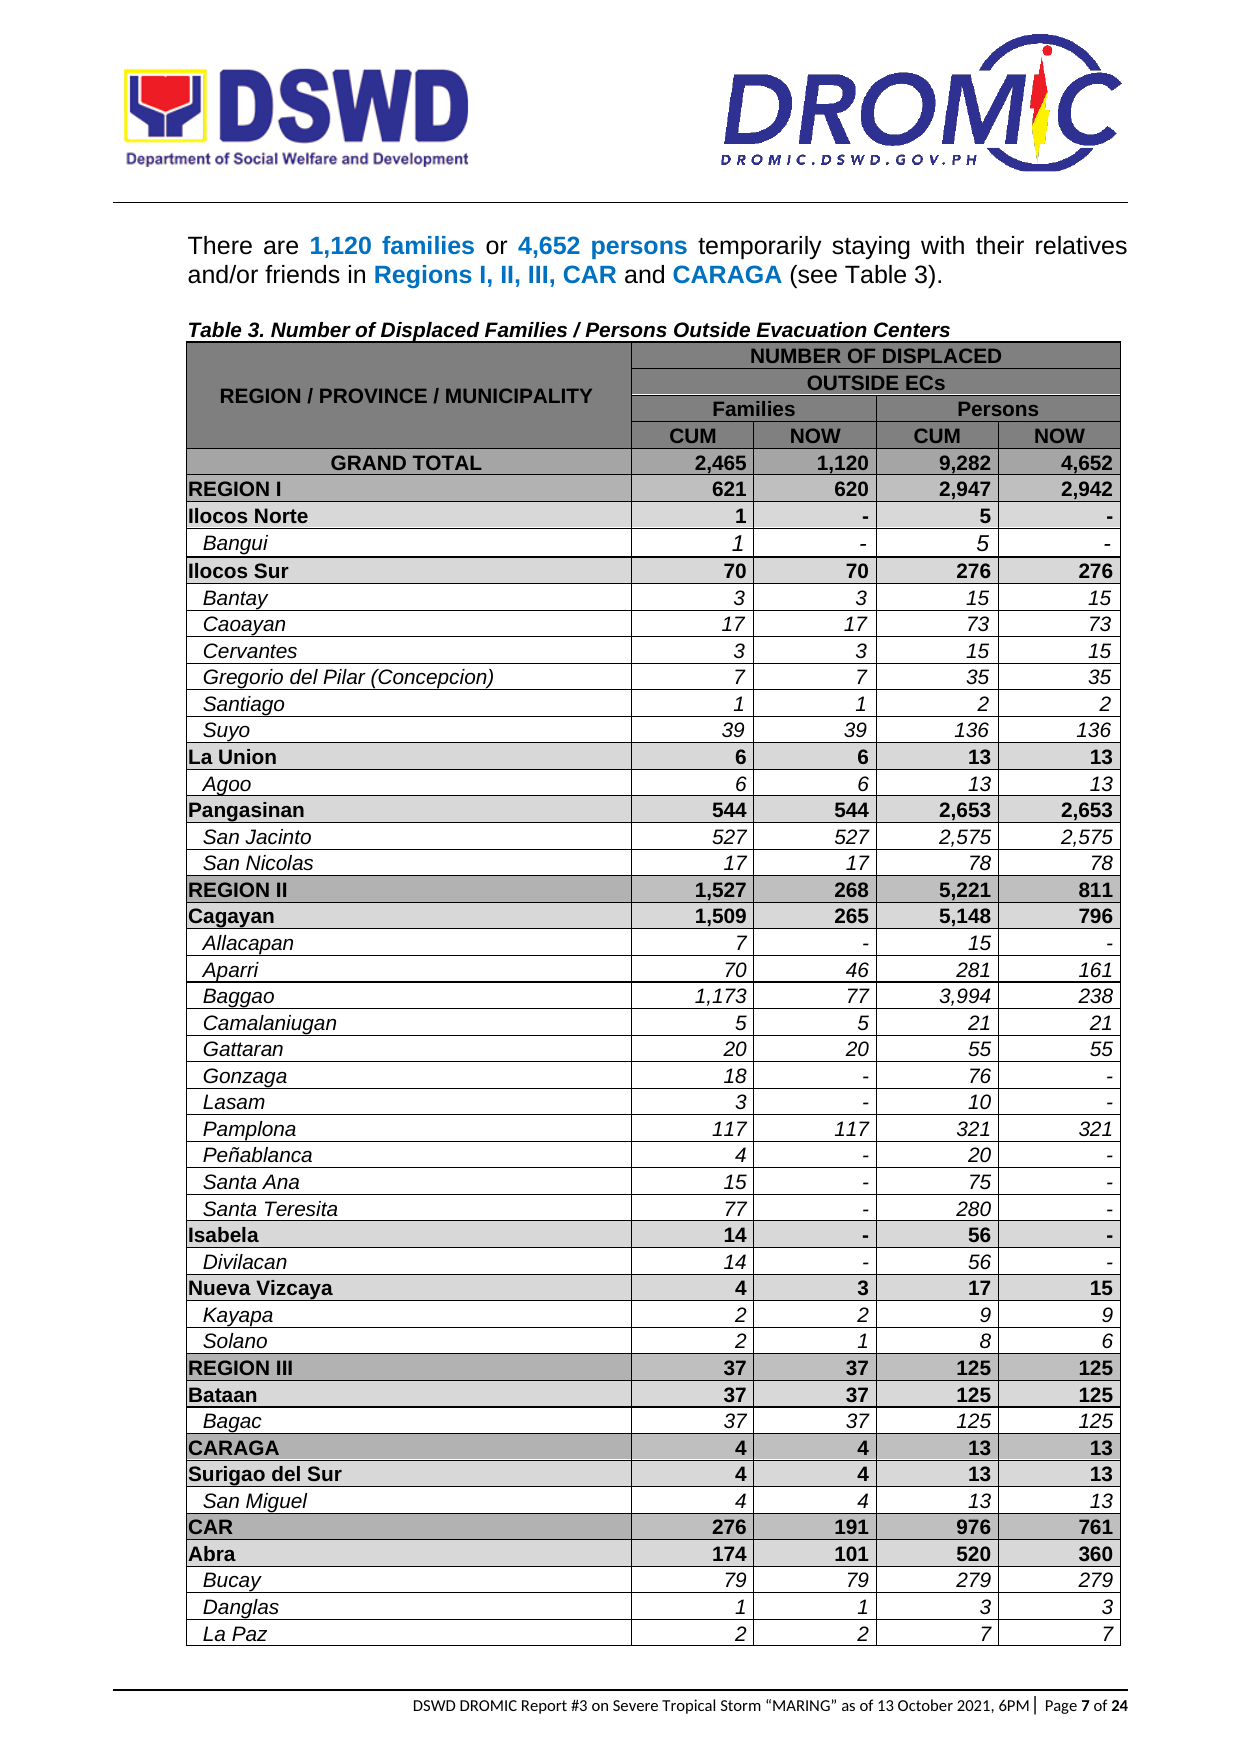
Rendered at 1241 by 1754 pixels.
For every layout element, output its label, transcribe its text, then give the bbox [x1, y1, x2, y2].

table_cell 13 [877, 743, 998, 769]
table_cell - [999, 1221, 1120, 1247]
table_cell [187, 850, 201, 875]
table_cell 1,120 [754, 449, 876, 474]
table_cell - [754, 1221, 876, 1247]
table_cell 13 [999, 1461, 1120, 1486]
table_cell - [999, 1062, 1120, 1088]
table_cell Peñablanca [201, 1142, 631, 1167]
table_cell REGION III [187, 1354, 631, 1380]
table_cell 3 [754, 584, 876, 609]
table_cell Suyo [201, 717, 631, 742]
table_cell 37 [754, 1354, 876, 1380]
table_cell 15 [877, 584, 998, 609]
table_cell [187, 1089, 201, 1114]
table_cell Bantay [201, 584, 631, 609]
picture [713, 33, 1127, 171]
table_cell 2 [754, 1620, 876, 1645]
table_cell 9,282 [877, 449, 998, 474]
table_cell 17 [632, 611, 753, 636]
table_cell Danglas [201, 1593, 631, 1619]
table_cell [187, 770, 201, 795]
table_cell CARAGA [187, 1434, 631, 1459]
table_cell 281 [877, 956, 998, 981]
table_cell Surigao del Sur [187, 1461, 631, 1486]
table_cell 4 [754, 1461, 876, 1486]
table_cell 17 [877, 1275, 998, 1300]
table_cell [187, 1142, 201, 1167]
table_cell - [754, 529, 876, 556]
table_cell Allacapan [201, 929, 631, 955]
table_cell - [754, 1168, 876, 1194]
table_cell 276 [999, 558, 1120, 583]
table_cell Ilocos Sur [187, 558, 631, 583]
table_cell 15 [999, 637, 1120, 663]
table_cell Divilacan [201, 1248, 631, 1273]
table_cell 3,994 [877, 983, 998, 1008]
table_cell 14 [632, 1221, 753, 1247]
table_cell 13 [877, 1487, 998, 1513]
picture [112, 65, 482, 172]
table_cell - [999, 1142, 1120, 1167]
table_cell Bataan [187, 1381, 631, 1406]
table_cell CUM [632, 422, 753, 448]
table_cell 9 [877, 1301, 998, 1327]
table_cell [187, 1036, 201, 1061]
table_cell 4 [632, 1461, 753, 1486]
table_cell 8 [877, 1328, 998, 1353]
table_cell 70 [632, 956, 753, 981]
table_cell 4 [632, 1434, 753, 1459]
table_cell 1,509 [632, 903, 753, 928]
table_cell 4,652 [999, 449, 1120, 474]
table_cell 1,173 [632, 983, 753, 1008]
table_cell 3 [632, 637, 753, 663]
table_cell 125 [877, 1354, 998, 1380]
table_cell [187, 637, 201, 663]
table_cell 13 [877, 770, 998, 795]
table_cell NOW [754, 422, 876, 448]
table_cell 5 [877, 529, 998, 556]
table_cell - [754, 1089, 876, 1114]
table_cell 1 [754, 1593, 876, 1619]
table_cell CAR [187, 1514, 631, 1539]
table_cell 5 [754, 1009, 876, 1034]
table_cell 37 [754, 1381, 876, 1406]
table_cell - [754, 1248, 876, 1273]
table_cell 37 [754, 1408, 876, 1433]
table_cell 37 [632, 1408, 753, 1433]
table_cell 3 [999, 1593, 1120, 1619]
table_cell 15 [877, 637, 998, 663]
table_cell 1 [632, 1593, 753, 1619]
table_cell Pangasinan [187, 796, 631, 822]
table_cell 2,653 [877, 796, 998, 822]
table_cell [187, 1620, 201, 1645]
table_cell 77 [632, 1195, 753, 1220]
table_header NUMBER OF DISPLACED [632, 343, 1120, 368]
table_cell 3 [754, 637, 876, 663]
table_cell 77 [754, 983, 876, 1008]
table_cell NOW [999, 422, 1120, 448]
table_cell 39 [632, 717, 753, 742]
table_cell 6 [754, 743, 876, 769]
table_cell 544 [754, 796, 876, 822]
table_cell 13 [999, 1487, 1120, 1513]
table_cell CUM [877, 422, 998, 448]
table_cell 4 [632, 1142, 753, 1167]
table_cell 20 [754, 1036, 876, 1061]
table_cell - [754, 502, 876, 527]
table_cell 56 [877, 1248, 998, 1273]
table_cell 4 [754, 1487, 876, 1513]
table_cell [187, 1593, 201, 1619]
table_cell Families [632, 396, 876, 421]
table_cell 4 [632, 1275, 753, 1300]
table_cell 136 [999, 717, 1120, 742]
text There are 1,120 families or 4,652 persons temporarily staying with their relatives and/or friends in Regions I, II, III, CAR and CARAGA (see Table 3). [187, 231, 1128, 289]
table_cell 544 [632, 796, 753, 822]
table_cell 7 [999, 1620, 1120, 1645]
table_cell 620 [754, 475, 876, 501]
table_cell 56 [877, 1221, 998, 1247]
table_cell 1,527 [632, 876, 753, 902]
table_cell Gonzaga [201, 1062, 631, 1088]
table_cell Pamplona [201, 1115, 631, 1141]
table_cell Ilocos Norte [187, 502, 631, 527]
table_cell Bucay [201, 1567, 631, 1592]
table_cell Santiago [201, 690, 631, 716]
table_cell - [754, 929, 876, 955]
table_cell 321 [999, 1115, 1120, 1141]
table_cell 21 [877, 1009, 998, 1034]
table_cell [187, 717, 201, 742]
table_cell 125 [999, 1354, 1120, 1380]
table_cell 5,221 [877, 876, 998, 902]
table_cell [187, 1195, 201, 1220]
table_cell Santa Ana [201, 1168, 631, 1194]
table_cell 796 [999, 903, 1120, 928]
table_cell 78 [999, 850, 1120, 875]
table_cell [187, 1328, 201, 1353]
table_cell Persons [877, 396, 1120, 421]
table_cell 2 [877, 690, 998, 716]
table_cell 13 [999, 770, 1120, 795]
table_cell 13 [999, 1434, 1120, 1459]
table_cell 360 [999, 1540, 1120, 1566]
table_cell 55 [877, 1036, 998, 1061]
table_cell 78 [877, 850, 998, 875]
table_cell [187, 1009, 201, 1034]
table_cell 5 [632, 1009, 753, 1034]
table_cell - [754, 1142, 876, 1167]
table_cell 70 [754, 558, 876, 583]
table_cell Nueva Vizcaya [187, 1275, 631, 1300]
table_cell 73 [999, 611, 1120, 636]
table_cell 39 [754, 717, 876, 742]
table_cell [187, 1408, 201, 1433]
table_cell 3 [877, 1593, 998, 1619]
table_cell - [999, 1168, 1120, 1194]
table_cell 7 [877, 1620, 998, 1645]
table_cell 76 [877, 1062, 998, 1088]
table_cell 2,465 [632, 449, 753, 474]
table_cell 4 [754, 1434, 876, 1459]
table_cell [187, 584, 201, 609]
table_cell 15 [632, 1168, 753, 1194]
table_cell Cagayan [187, 903, 631, 928]
table_cell Aparri [201, 956, 631, 981]
table_cell [187, 1115, 201, 1141]
table_cell 3 [632, 584, 753, 609]
table_cell 191 [754, 1514, 876, 1539]
table_cell 3 [632, 1089, 753, 1114]
table_cell 1 [754, 690, 876, 716]
table_cell [187, 611, 201, 636]
table_cell 2 [632, 1328, 753, 1353]
table_cell 1 [632, 529, 753, 556]
table_cell 75 [877, 1168, 998, 1194]
table_cell Solano [201, 1328, 631, 1353]
table_cell San Miguel [201, 1487, 631, 1513]
table_cell Kayapa [201, 1301, 631, 1327]
table_cell Bangui [201, 529, 631, 556]
table_cell Lasam [201, 1089, 631, 1114]
table_cell [187, 1301, 201, 1327]
table_cell 117 [632, 1115, 753, 1141]
table_cell 174 [632, 1540, 753, 1566]
table_cell 21 [999, 1009, 1120, 1034]
table_cell 276 [632, 1514, 753, 1539]
table_cell OUTSIDE ECs [632, 369, 1120, 394]
table_cell 10 [877, 1089, 998, 1114]
table_cell Santa Teresita [201, 1195, 631, 1220]
table_cell 7 [754, 664, 876, 689]
table_cell 4 [632, 1487, 753, 1513]
table_cell 2 [754, 1301, 876, 1327]
table_cell 13 [877, 1434, 998, 1459]
table_cell 6 [754, 770, 876, 795]
table_cell San Nicolas [201, 850, 631, 875]
table_cell 125 [877, 1381, 998, 1406]
table_cell La Paz [201, 1620, 631, 1645]
table_cell 125 [999, 1408, 1120, 1433]
table_cell 976 [877, 1514, 998, 1539]
table_cell 46 [754, 956, 876, 981]
table_cell Bagac [201, 1408, 631, 1433]
table_cell 17 [754, 850, 876, 875]
table_cell 2,575 [877, 823, 998, 848]
table_cell 15 [999, 1275, 1120, 1300]
table_cell 2 [632, 1301, 753, 1327]
table_cell 268 [754, 876, 876, 902]
table_cell 527 [754, 823, 876, 848]
table_cell [187, 1062, 201, 1088]
table_cell 1 [754, 1328, 876, 1353]
table_cell 13 [877, 1461, 998, 1486]
table_cell 161 [999, 956, 1120, 981]
table_cell [187, 929, 201, 955]
table_cell - [999, 929, 1120, 955]
table_cell 279 [877, 1567, 998, 1592]
table_cell 15 [877, 929, 998, 955]
table_cell 20 [877, 1142, 998, 1167]
table_cell [187, 983, 201, 1008]
table_cell 621 [632, 475, 753, 501]
table_cell 279 [999, 1567, 1120, 1592]
table_cell 265 [754, 903, 876, 928]
table_cell 18 [632, 1062, 753, 1088]
table_cell - [999, 1195, 1120, 1220]
table_cell Isabela [187, 1221, 631, 1247]
table_cell 5 [877, 502, 998, 527]
table_cell 2 [632, 1620, 753, 1645]
table_cell 17 [632, 850, 753, 875]
table_cell 6 [632, 743, 753, 769]
table_cell Caoayan [201, 611, 631, 636]
table_cell [187, 1487, 201, 1513]
table_cell 136 [877, 717, 998, 742]
table_cell - [754, 1062, 876, 1088]
table_cell 276 [877, 558, 998, 583]
table_cell 125 [877, 1408, 998, 1433]
table_cell 7 [632, 664, 753, 689]
table_cell 37 [632, 1354, 753, 1380]
table_cell 35 [999, 664, 1120, 689]
table_cell 20 [632, 1036, 753, 1061]
table_cell 37 [632, 1381, 753, 1406]
table_cell 1 [632, 690, 753, 716]
table_cell Abra [187, 1540, 631, 1566]
table_cell 3 [754, 1275, 876, 1300]
table_cell 55 [999, 1036, 1120, 1061]
table_cell 321 [877, 1115, 998, 1141]
table_cell - [999, 1248, 1120, 1273]
table_cell San Jacinto [201, 823, 631, 848]
table_cell 2,575 [999, 823, 1120, 848]
table_cell 2,942 [999, 475, 1120, 501]
table_cell 79 [754, 1567, 876, 1592]
table_cell - [999, 529, 1120, 556]
table_cell 125 [999, 1381, 1120, 1406]
table_cell 35 [877, 664, 998, 689]
table_cell [187, 956, 201, 981]
table_cell 101 [754, 1540, 876, 1566]
table_cell 7 [632, 929, 753, 955]
table_cell 280 [877, 1195, 998, 1220]
table_cell 9 [999, 1301, 1120, 1327]
table_cell Baggao [201, 983, 631, 1008]
table_cell 70 [632, 558, 753, 583]
table_cell 527 [632, 823, 753, 848]
table_cell REGION I [187, 475, 631, 501]
table_cell [187, 823, 201, 848]
table_cell Agoo [201, 770, 631, 795]
table_cell Camalaniugan [201, 1009, 631, 1034]
table_cell 13 [999, 743, 1120, 769]
table_cell 2 [999, 690, 1120, 716]
table_cell 79 [632, 1567, 753, 1592]
table_cell 520 [877, 1540, 998, 1566]
table_cell 17 [754, 611, 876, 636]
table_cell 6 [999, 1328, 1120, 1353]
table_cell - [754, 1195, 876, 1220]
table_cell 73 [877, 611, 998, 636]
table_cell Gregorio del Pilar (Concepcion) [201, 664, 631, 689]
table_cell 14 [632, 1248, 753, 1273]
table_cell 2,947 [877, 475, 998, 501]
table_cell 117 [754, 1115, 876, 1141]
table_cell Cervantes [201, 637, 631, 663]
table_cell Gattaran [201, 1036, 631, 1061]
table_cell [187, 1248, 201, 1273]
table_cell GRAND TOTAL [187, 449, 631, 474]
table_cell 15 [999, 584, 1120, 609]
table_cell 5,148 [877, 903, 998, 928]
table_cell - [999, 1089, 1120, 1114]
table_cell 811 [999, 876, 1120, 902]
table_cell - [999, 502, 1120, 527]
table_cell 238 [999, 983, 1120, 1008]
table_cell 761 [999, 1514, 1120, 1539]
table_cell [187, 664, 201, 689]
table_cell 2,653 [999, 796, 1120, 822]
table_cell [187, 1168, 201, 1194]
table_cell REGION II [187, 876, 631, 902]
table_cell [187, 529, 201, 556]
table_header REGION / PROVINCE / MUNICIPALITY [187, 343, 631, 448]
text Table 3. Number of Displaced Families / Persons Outside Evacuation Centers [112, 317, 1128, 341]
table_cell [187, 1567, 201, 1592]
table_cell La Union [187, 743, 631, 769]
table_cell 1 [632, 502, 753, 527]
table_cell [187, 690, 201, 716]
table_cell 6 [632, 770, 753, 795]
